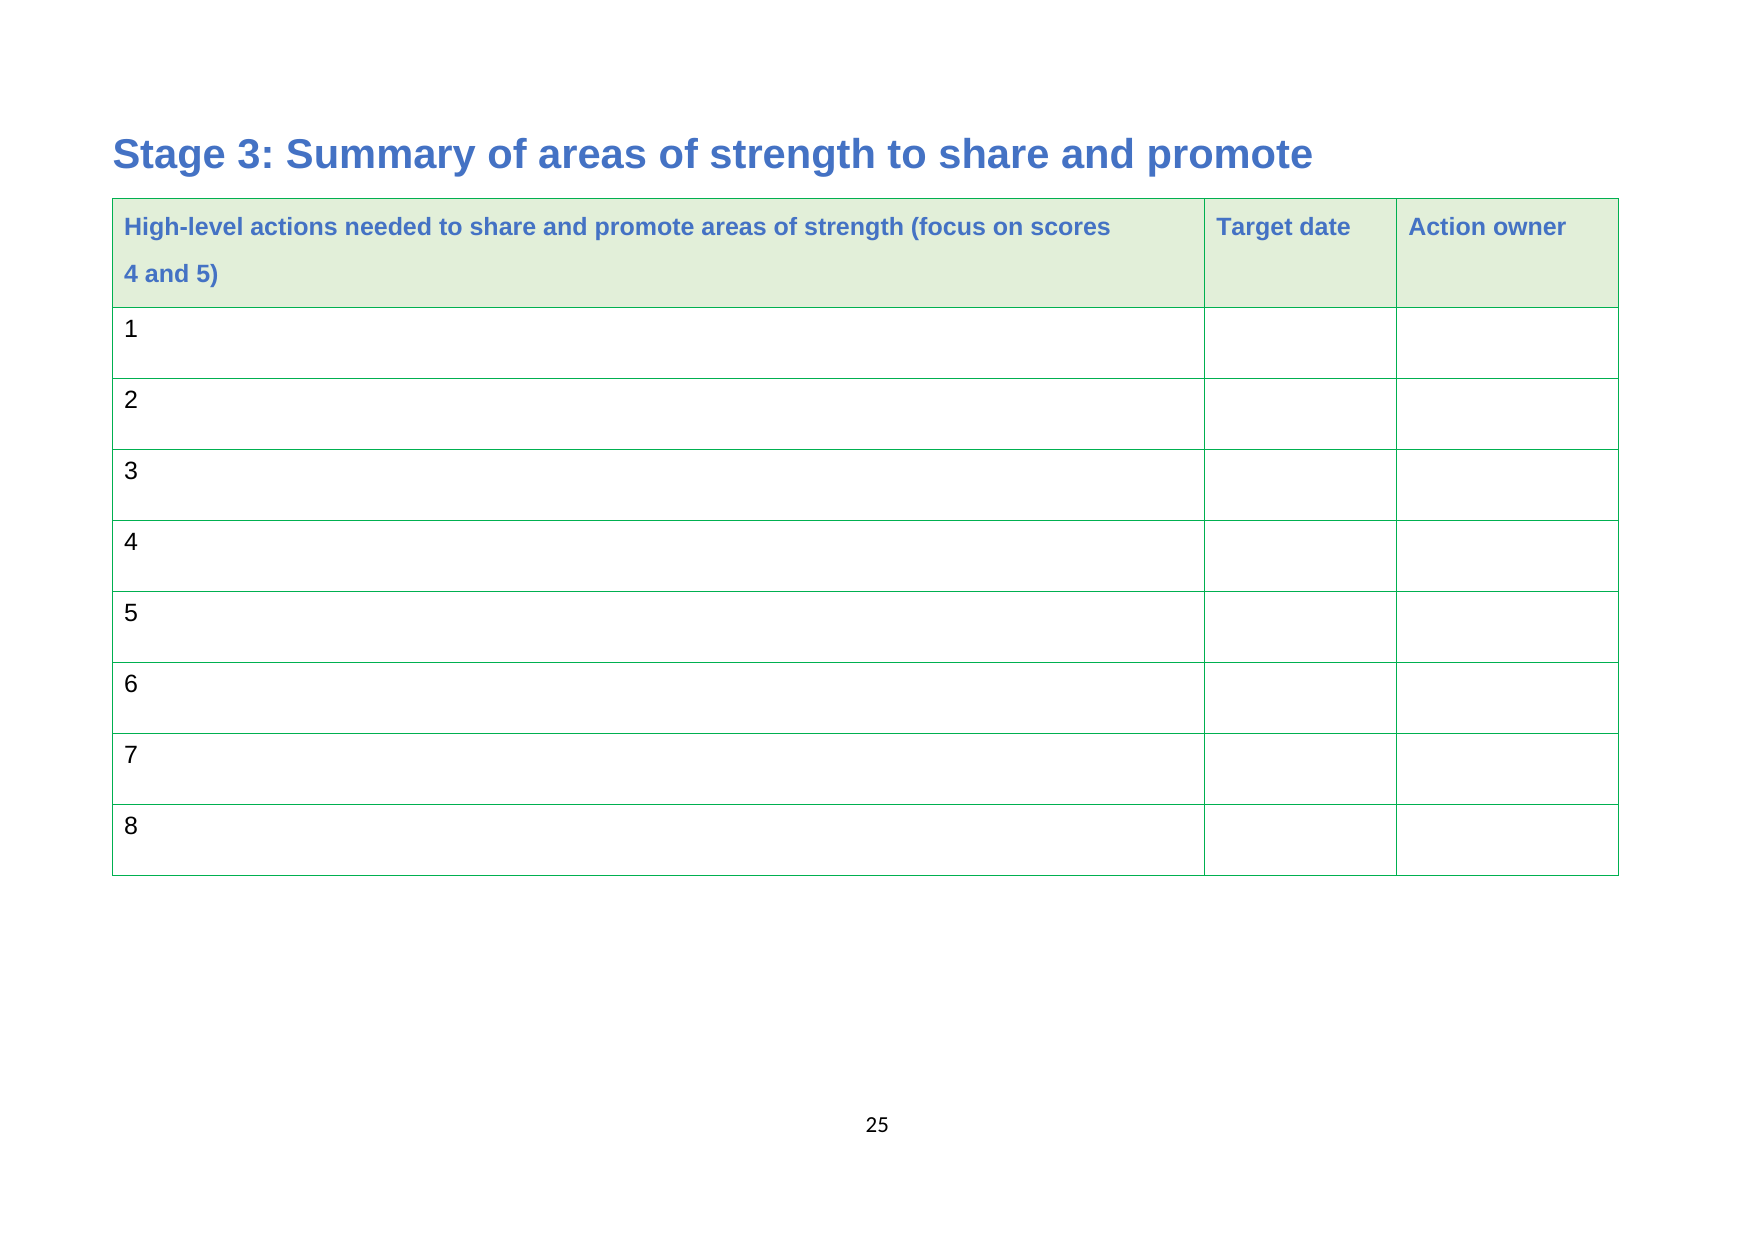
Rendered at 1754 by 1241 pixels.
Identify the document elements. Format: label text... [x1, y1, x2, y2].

table_cell [1205, 521, 1396, 591]
table_cell [1397, 805, 1618, 875]
table_header High-level actions needed to share and promote areas of strength (focus on scores 4 and 5) [113, 199, 1204, 307]
table_header Action owner [1397, 199, 1618, 307]
table_cell 2 [113, 379, 1204, 449]
text Stage 3: Summary of areas of strength to share and promote [112, 130, 1642, 178]
table_cell [1397, 450, 1618, 520]
table_cell [1397, 663, 1618, 733]
table_cell [1397, 308, 1618, 378]
table_cell [1205, 450, 1396, 520]
table_cell 1 [113, 308, 1204, 378]
table_cell [1397, 521, 1618, 591]
table_cell 4 [113, 521, 1204, 591]
table_cell [1397, 592, 1618, 662]
table_cell [1205, 379, 1396, 449]
table_cell 5 [113, 592, 1204, 662]
table_header Target date [1205, 199, 1396, 307]
table_cell [1205, 663, 1396, 733]
table_cell 8 [113, 805, 1204, 875]
table_cell 3 [113, 450, 1204, 520]
table_cell [1397, 379, 1618, 449]
table_cell [1205, 805, 1396, 875]
table_cell 6 [113, 663, 1204, 733]
table_cell [1205, 308, 1396, 378]
table_cell [1205, 734, 1396, 804]
table_cell [1397, 734, 1618, 804]
table_cell 7 [113, 734, 1204, 804]
table_cell [1205, 592, 1396, 662]
